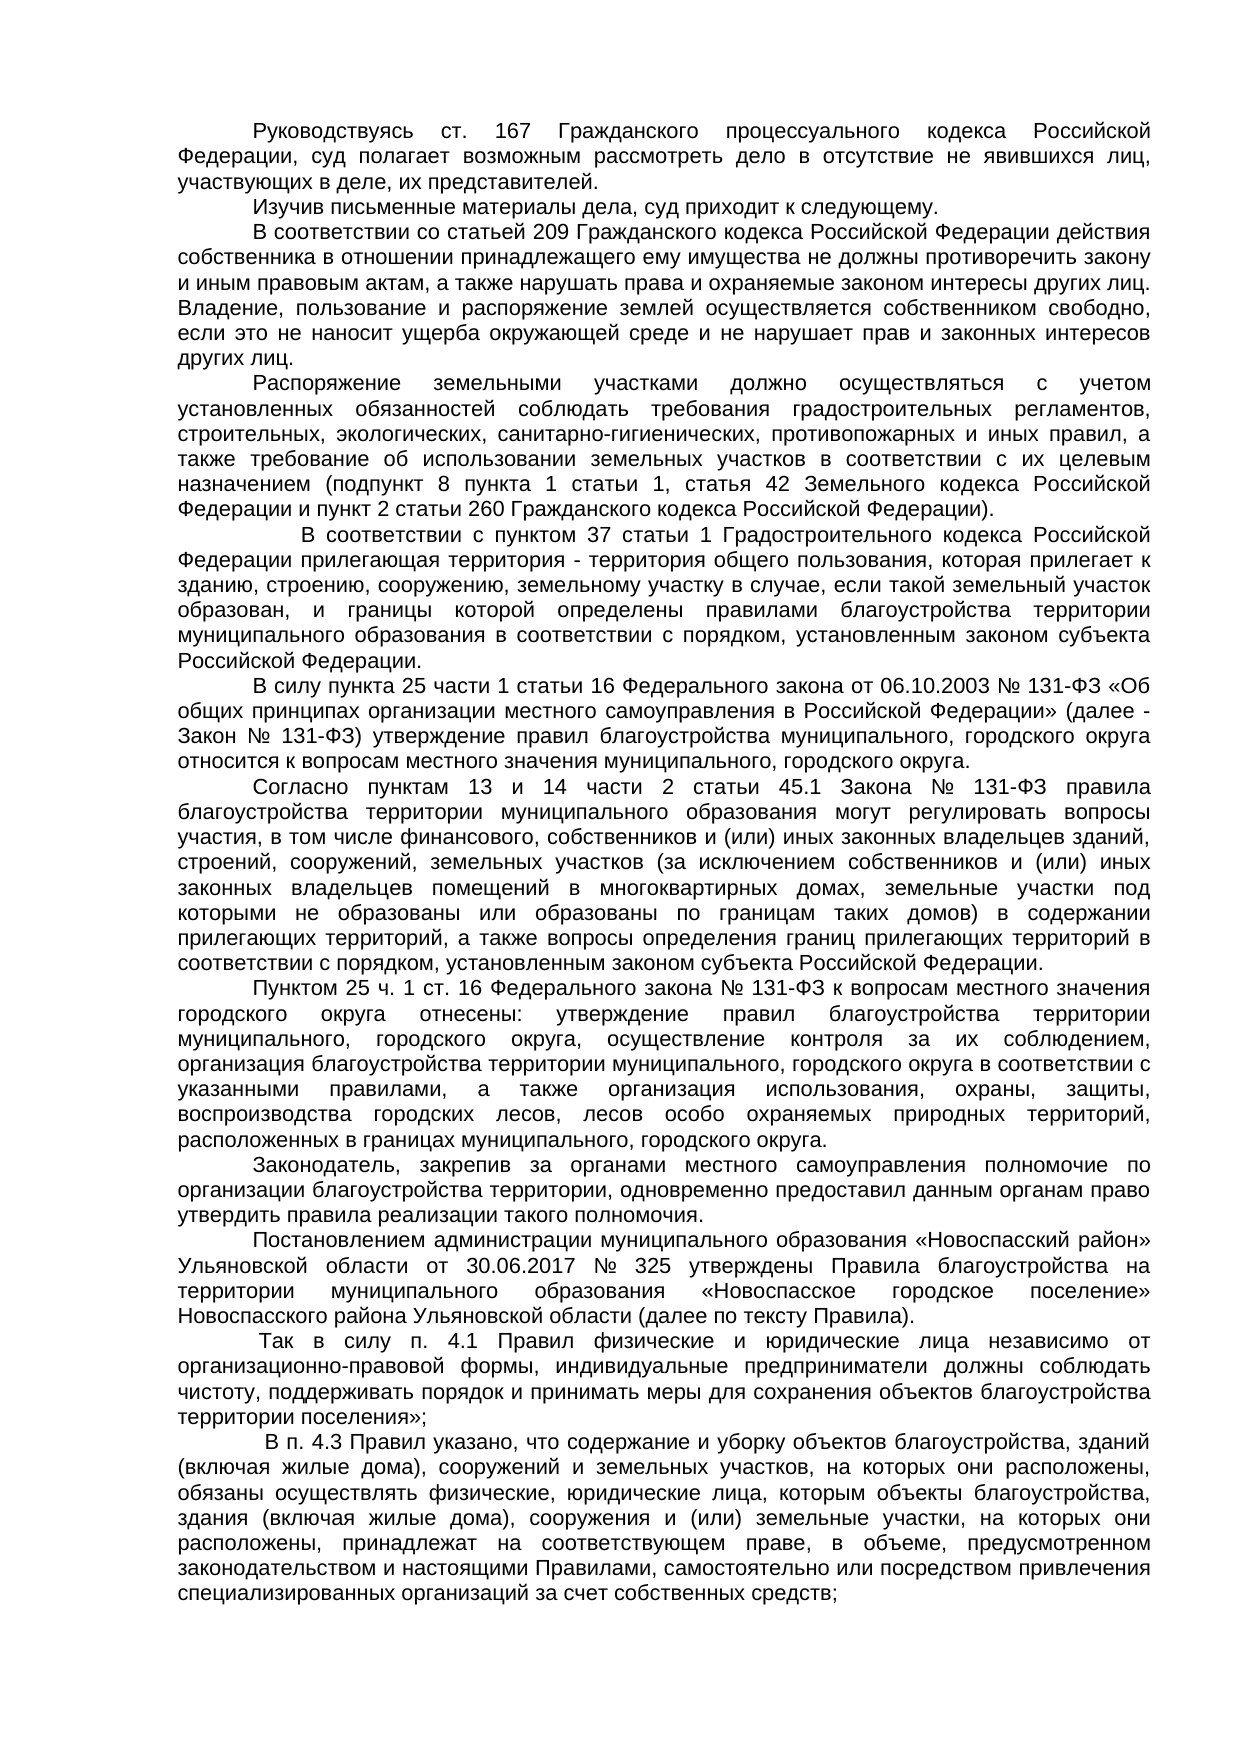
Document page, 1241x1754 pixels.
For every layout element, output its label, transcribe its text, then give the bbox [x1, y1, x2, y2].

text Согласно пунктам 13 и 14 части 2 статьи 45.1 Закона № 131-ФЗ правила благоустройства территории муниципального образования могут регулировать вопросы участия, в том числе финансового, собственников и (или) иных законных владельцев зданий, строений, сооружений, земельных участков (за исключением собственников и (или) иных законных владельцев помещений в многоквартирных домах, земельные участки под которыми не образованы или образованы по границам таких домов) в содержании прилегающих территорий, а также вопросы определения границ прилегающих территорий в соответствии с порядком, установленным законом субъекта Российской Федерации. [177, 773, 1152, 975]
text Так в силу п. 4.1 Правил физические и юридические лица независимо от организационно-правовой формы, индивидуальные предприниматели должны соблюдать чистоту, поддерживать порядок и принимать меры для сохранения объектов благоустройства территории поселения»; [177, 1328, 1152, 1429]
text Изучив письменные материалы дела, суд приходит к следующему. [177, 194, 1152, 219]
text Руководствуясь ст. 167 Гражданского процессуального кодекса Российской Федерации, суд полагает возможным рассмотреть дело в отсутствие не явившихся лиц, участвующих в деле, их представителей. [177, 118, 1152, 194]
text В силу пункта 25 части 1 статьи 16 Федерального закона от 06.10.2003 № 131-ФЗ «Об общих принципах организации местного самоуправления в Российской Федерации» (далее - Закон № 131-ФЗ) утверждение правил благоустройства муниципального, городского округа относится к вопросам местного значения муниципального, городского округа. [177, 673, 1152, 773]
text В п. 4.3 Правил указано, что содержание и уборку объектов благоустройства, зданий (включая жилые дома), сооружений и земельных участков, на которых они расположены, обязаны осуществлять физические, юридические лица, которым объекты благоустройства, здания (включая жилые дома), сооружения и (или) земельные участки, на которых они расположены, принадлежат на соответствующем праве, в объеме, предусмотренном законодательством и настоящими Правилами, самостоятельно или посредством привлечения специализированных организаций за счет собственных средств; [177, 1429, 1152, 1605]
text В соответствии со статьей 209 Гражданского кодекса Российской Федерации действия собственника в отношении принадлежащего ему имущества не должны противоречить закону и иным правовым актам, а также нарушать права и охраняемые законом интересы других лиц. Владение, пользование и распоряжение землей осуществляется собственником свободно, если это не наносит ущерба окружающей среде и не нарушает прав и законных интересов других лиц. [177, 219, 1152, 370]
text Законодатель, закрепив за органами местного самоуправления полномочие по организации благоустройства территории, одновременно предоставил данным органам право утвердить правила реализации такого полномочия. [177, 1152, 1152, 1227]
text Распоряжение земельными участками должно осуществляться с учетом установленных обязанностей соблюдать требования градостроительных регламентов, строительных, экологических, санитарно-гигиенических, противопожарных и иных правил, а также требование об использовании земельных участков в соответствии с их целевым назначением (подпункт 8 пункта 1 статьи 1, статья 42 Земельного кодекса Российской Федерации и пункт 2 статьи 260 Гражданского кодекса Российской Федерации). [177, 370, 1152, 521]
text Постановлением администрации муниципального образования «Новоспасский район» Ульяновской области от 30.06.2017 № 325 утверждены Правила благоустройства на территории муниципального образования «Новоспасское городское поселение» Новоспасского района Ульяновской области (далее по тексту Правила). [177, 1227, 1152, 1328]
text Пунктом 25 ч. 1 ст. 16 Федерального закона № 131-ФЗ к вопросам местного значения городского округа отнесены: утверждение правил благоустройства территории муниципального, городского округа, осуществление контроля за их соблюдением, организация благоустройства территории муниципального, городского округа в соответствии с указанными правилами, а также организация использования, охраны, защиты, воспроизводства городских лесов, лесов особо охраняемых природных территорий, расположенных в границах муниципального, городского округа. [177, 975, 1152, 1152]
text В соответствии с пунктом 37 статьи 1 Градостроительного кодекса Российской Федерации прилегающая территория - территория общего пользования, которая прилегает к зданию, строению, сооружению, земельному участку в случае, если такой земельный участок образован, и границы которой определены правилами благоустройства территории муниципального образования в соответствии с порядком, установленным законом субъекта Российской Федерации. [177, 521, 1152, 673]
